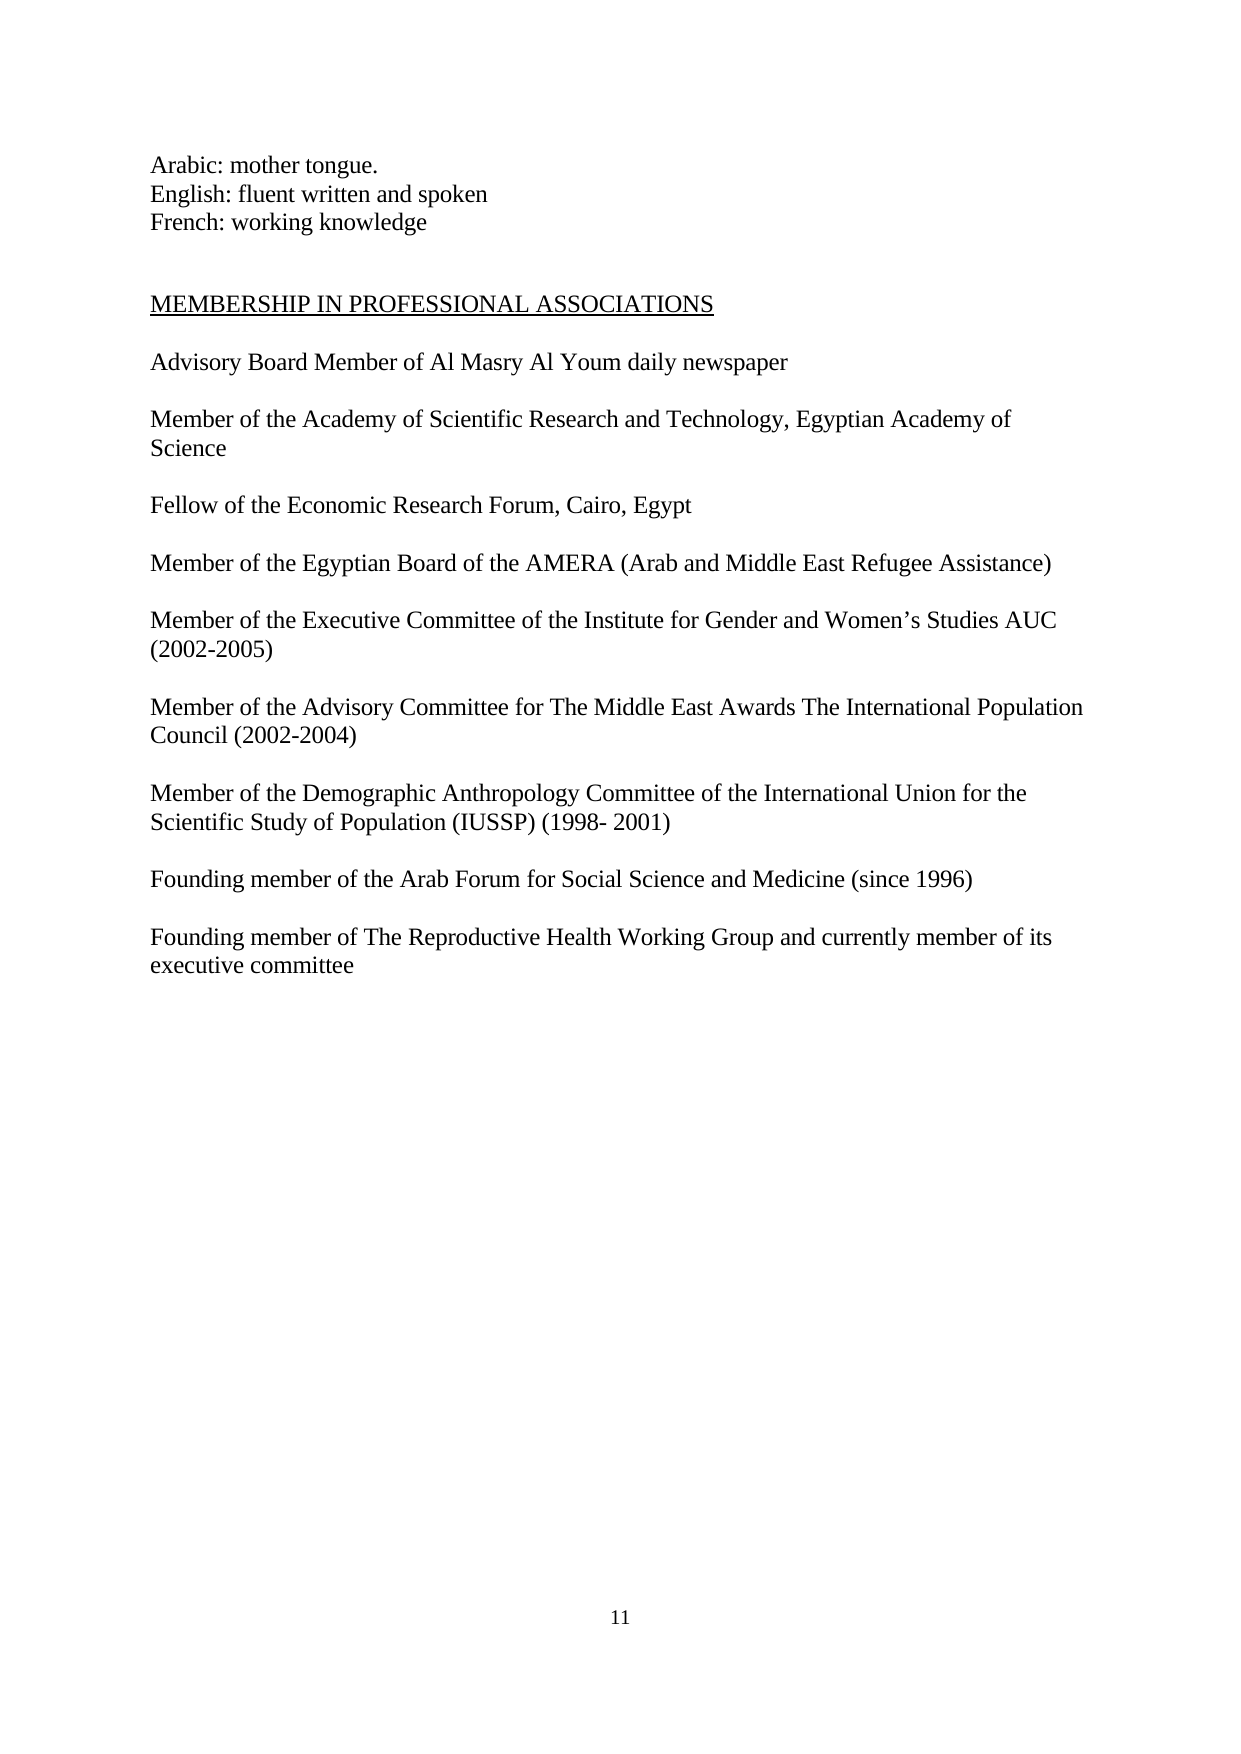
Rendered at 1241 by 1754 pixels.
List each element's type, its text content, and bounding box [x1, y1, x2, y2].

text Founding member of the Arab Forum for Social Science and Medicine (since 1996) [150, 864, 1090, 893]
text Advisory Board Member of Al Masry Al Youm daily newspaper [150, 347, 1090, 375]
text Member of the Demographic Anthropology Committee of the International Union for the Scientific Study of Population (IUSSP) (1998- 2001) [150, 778, 1090, 835]
text MEMBERSHIP IN PROFESSIONAL ASSOCIATIONS [150, 289, 1090, 318]
text Member of the Advisory Committee for The Middle East Awards The International Population Council (2002-2004) [150, 692, 1090, 749]
text Member of the Executive Committee of the Institute for Gender and Women’s Studies AUC (2002-2005) [150, 605, 1090, 663]
text Founding member of The Reproductive Health Working Group and currently member of its executive committee [150, 922, 1090, 979]
text Member of the Egyptian Board of the AMERA (Arab and Middle East Refugee Assistance) [150, 548, 1090, 577]
text French: working knowledge [150, 207, 1090, 236]
text English: fluent written and spoken [150, 179, 1090, 207]
text Fellow of the Economic Research Forum, Cairo, Egypt [150, 490, 1090, 519]
text Member of the Academy of Scientific Research and Technology, Egyptian Academy of Science [150, 404, 1090, 462]
text Arabic: mother tongue. [150, 150, 1090, 179]
